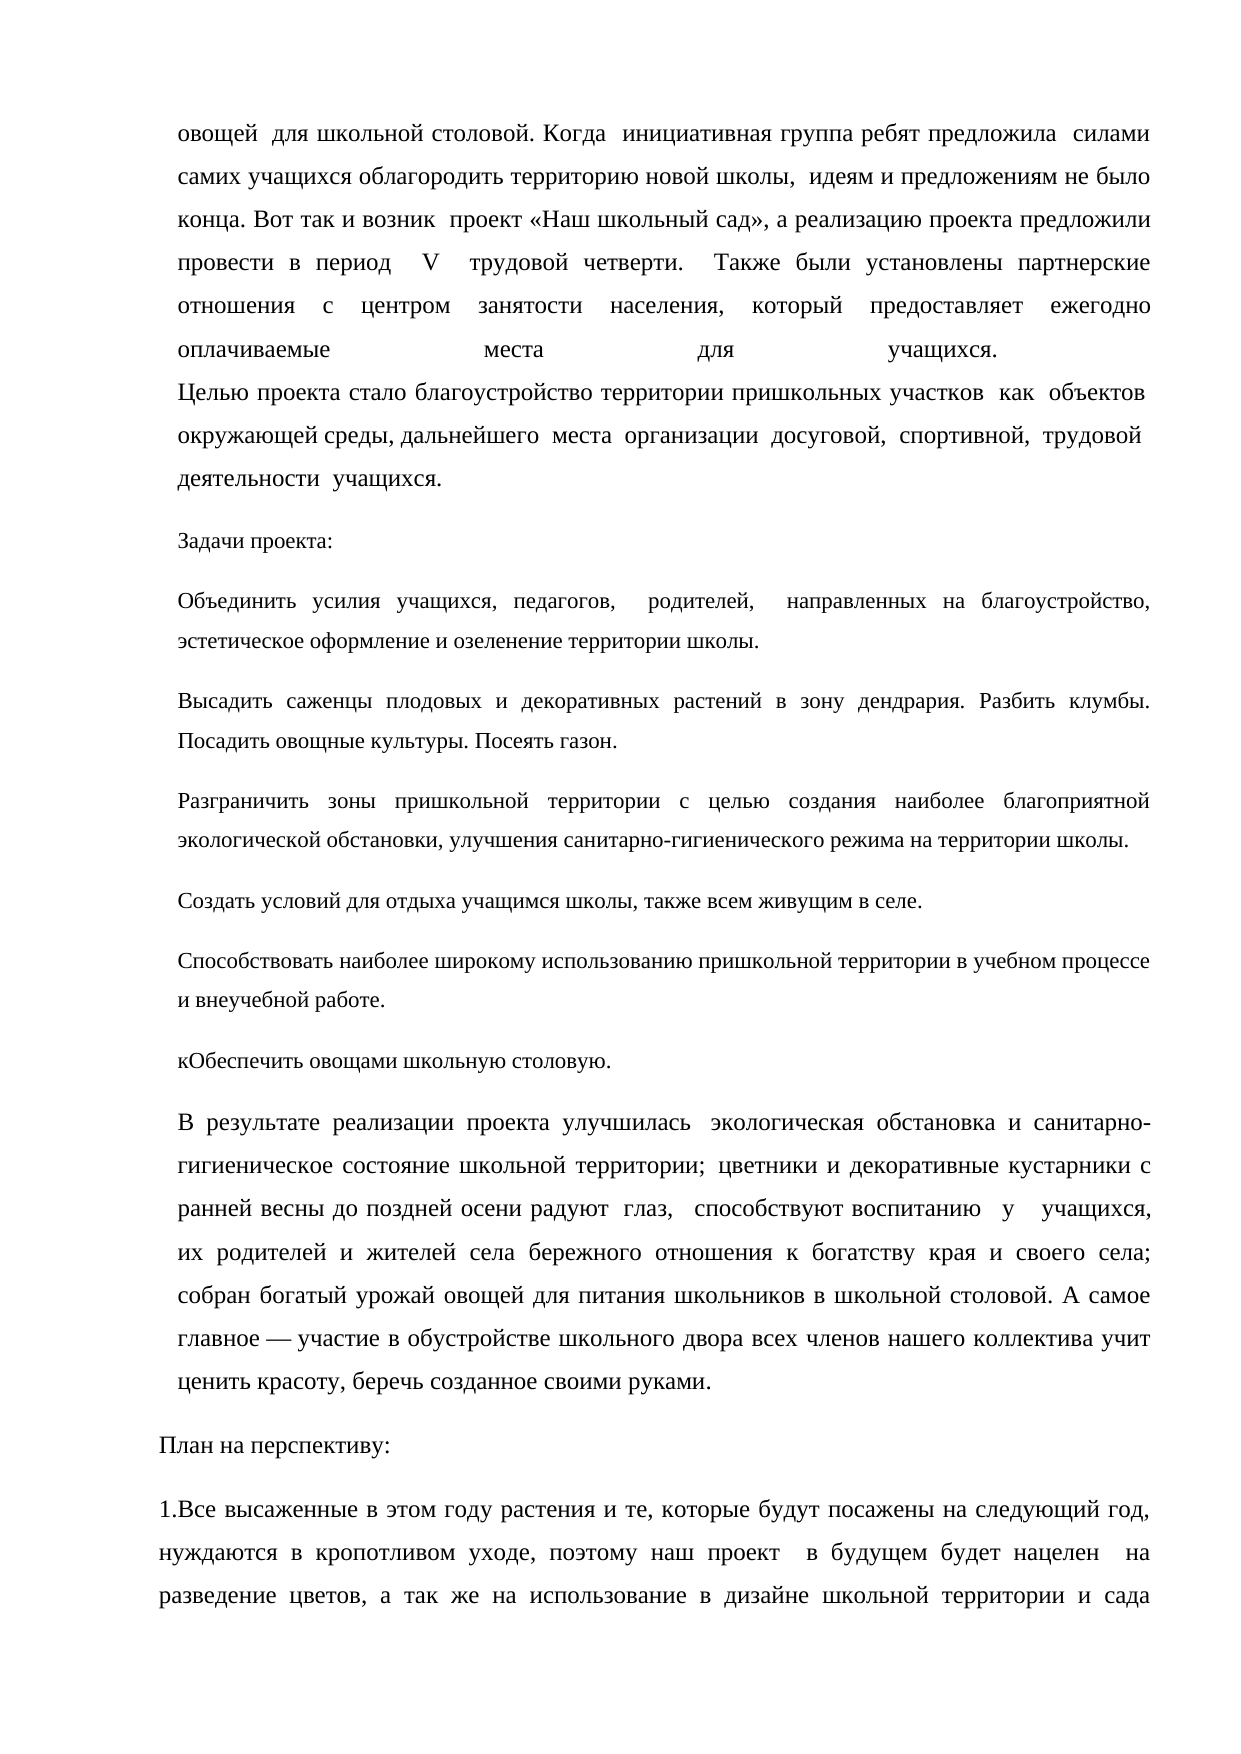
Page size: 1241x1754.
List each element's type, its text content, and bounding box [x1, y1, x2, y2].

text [177, 118, 1152, 492]
text кОбеспечить овощами школьную столовую. [177, 1047, 1152, 1073]
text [158, 1494, 1152, 1609]
text В результате реализации проекта улучшилась экологическая обстановка и санитарно-гигиеническое состояние школьной территории; цветники и декоративные кустарники с ранней весны до поздней осени радуют глаз, способствуют воспитанию у учащихся, их родителей и жителей села бережного отношения к богатству края и своего села; собран богатый урожай овощей для питания школьников в школьной столовой. А самое главное — участие в обустройстве школьного двора всех членов нашего коллектива учит ценить красоту, беречь созданное своими руками. [177, 1107, 1152, 1395]
text Высадить саженцы плодовых и декоративных растений в зону дендрария. Разбить клумбы. Посадить овощные культуры. Посеять газон. [177, 687, 1152, 753]
text Способствовать наиболее широкому использованию пришкольной территории в учебном процессе и внеучебной работе. [177, 947, 1152, 1013]
text План на перспективу: [158, 1430, 1152, 1459]
text Разграничить зоны пришкольной территории с целью создания наиболее благоприятной экологической обстановки, улучшения санитарно-гигиенического режима на территории школы. [177, 787, 1152, 853]
text Объединить усилия учащихся, педагогов, родителей, направленных на благоустройство, эстетическое оформление и озеленение территории школы. [177, 587, 1152, 653]
text Создать условий для отдыха учащимся школы, также всем живущим в селе. [177, 887, 1152, 913]
text Задачи проекта: [177, 527, 1152, 553]
